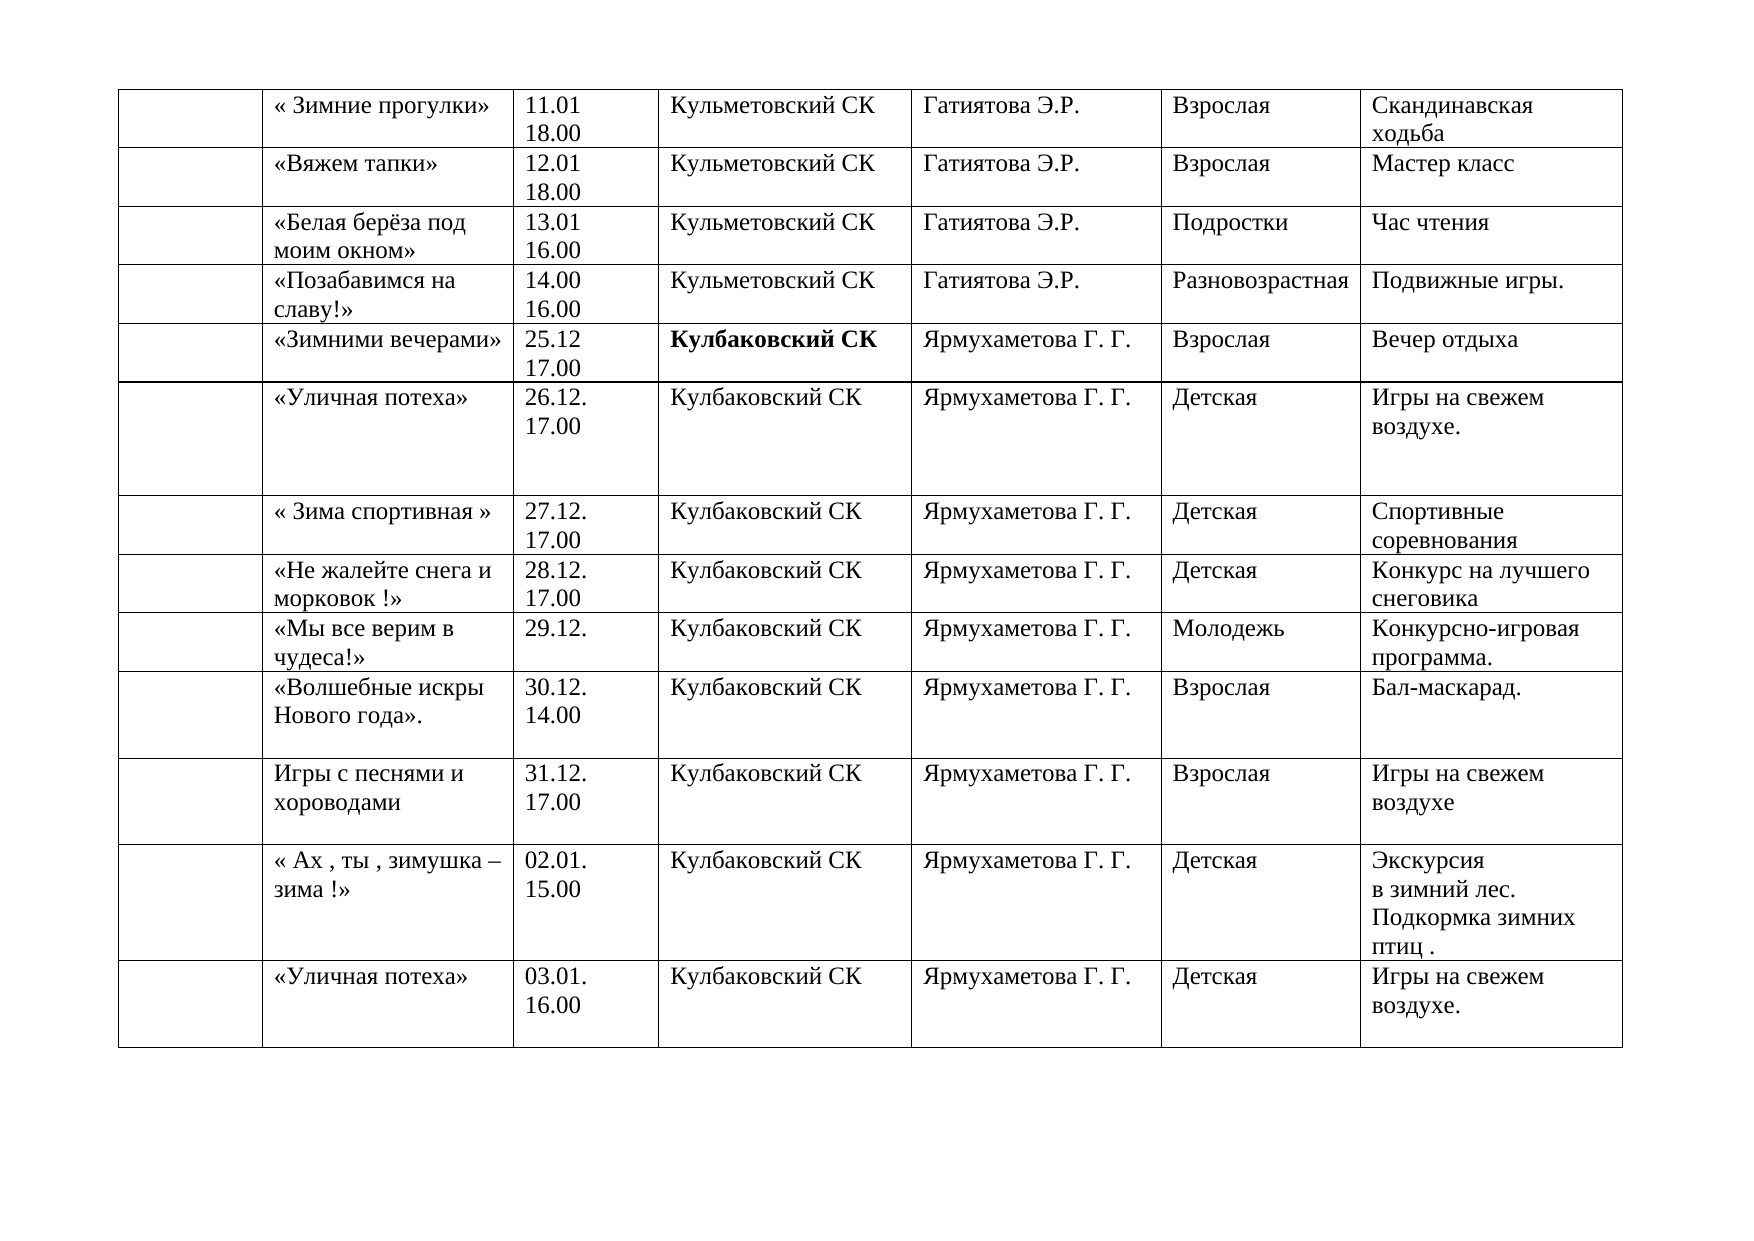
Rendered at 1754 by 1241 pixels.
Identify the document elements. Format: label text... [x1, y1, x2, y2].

table_cell 31.12. 17.00 [514, 759, 658, 844]
table_cell Детская [1162, 383, 1360, 495]
table_cell Скандинавская ходьба [1361, 90, 1622, 147]
table_cell Конкурс на лучшего снеговика [1361, 555, 1622, 612]
table_cell Экскурсия в зимний лес. Подкормка зимних птиц . [1361, 845, 1622, 960]
table_cell «Вяжем тапки» [263, 148, 513, 206]
table_cell Кульметовский СК [659, 265, 911, 323]
table_cell Ярмухаметова Г. Г. [912, 555, 1161, 612]
table_cell Детская [1162, 845, 1360, 960]
table_cell Кулбаковский СК [659, 496, 911, 554]
table_cell « Зима спортивная » [263, 496, 513, 554]
table_cell « Ах , ты , зимушка – зима !» [263, 845, 513, 960]
table_cell Кулбаковский СК [659, 672, 911, 757]
table_cell 14.00 16.00 [514, 265, 658, 323]
table_cell 25.12 17.00 [514, 324, 658, 381]
table_cell 03.01. 16.00 [514, 961, 658, 1047]
table_cell «Уличная потеха» [263, 961, 513, 1047]
table_cell Кулбаковский СК [659, 845, 911, 960]
table_cell Ярмухаметова Г. Г. [912, 845, 1161, 960]
table_cell [119, 555, 262, 612]
table_cell «Не жалейте снега и морковок !» [263, 555, 513, 612]
table_cell Взрослая [1162, 148, 1360, 206]
table_cell Гатиятова Э.Р. [912, 265, 1161, 323]
table_cell Игры на свежем воздухе. [1361, 961, 1622, 1047]
table_cell Кулбаковский СК [659, 759, 911, 844]
table_cell [119, 672, 262, 757]
table_cell [119, 148, 262, 206]
table_cell [119, 207, 262, 264]
table_cell Детская [1162, 496, 1360, 554]
table_cell [119, 759, 262, 844]
table_cell 26.12. 17.00 [514, 383, 658, 495]
table_cell Кулбаковский СК [659, 613, 911, 671]
table_cell [119, 845, 262, 960]
table_cell «Волшебные искры Нового года». [263, 672, 513, 757]
table_cell Вечер отдыха [1361, 324, 1622, 381]
table_cell Взрослая [1162, 759, 1360, 844]
table_cell Детская [1162, 555, 1360, 612]
table_cell Взрослая [1162, 90, 1360, 147]
table_cell [119, 383, 262, 495]
table_cell Кулбаковский СК [659, 555, 911, 612]
table_cell [119, 265, 262, 323]
table_cell [119, 324, 262, 381]
table_cell Ярмухаметова Г. Г. [912, 383, 1161, 495]
table_cell Ярмухаметова Г. Г. [912, 961, 1161, 1047]
table_cell [119, 613, 262, 671]
table_cell 29.12. [514, 613, 658, 671]
table_cell «Уличная потеха» [263, 383, 513, 495]
table_cell Конкурсно-игровая программа. [1361, 613, 1622, 671]
table_cell «Зимними вечерами» [263, 324, 513, 381]
table_cell Кулбаковский СК [659, 383, 911, 495]
table_cell «Мы все верим в чудеса!» [263, 613, 513, 671]
table_cell [119, 90, 262, 147]
table_cell Гатиятова Э.Р. [912, 148, 1161, 206]
table_cell 12.01 18.00 [514, 148, 658, 206]
table_cell Кулбаковский СК [659, 961, 911, 1047]
table_cell 30.12. 14.00 [514, 672, 658, 757]
table_cell Кульметовский СК [659, 148, 911, 206]
table_cell Ярмухаметова Г. Г. [912, 672, 1161, 757]
table_cell « Зимние прогулки» [263, 90, 513, 147]
table_cell 11.01 18.00 [514, 90, 658, 147]
table_cell «Позабавимся на славу!» [263, 265, 513, 323]
table_cell Молодежь [1162, 613, 1360, 671]
table_cell [119, 496, 262, 554]
table_cell Взрослая [1162, 324, 1360, 381]
table_cell Бал-маскарад. [1361, 672, 1622, 757]
table_cell 28.12. 17.00 [514, 555, 658, 612]
table_cell «Белая берёза под моим окном» [263, 207, 513, 264]
table_cell 13.01 16.00 [514, 207, 658, 264]
table_cell Игры с песнями и хороводами [263, 759, 513, 844]
table_cell Ярмухаметова Г. Г. [912, 613, 1161, 671]
table_cell Разновозрастная [1162, 265, 1360, 323]
table_cell [119, 961, 262, 1047]
table_cell Подростки [1162, 207, 1360, 264]
table_cell Детская [1162, 961, 1360, 1047]
table_cell Кулбаковский СК [659, 324, 911, 381]
table_cell Взрослая [1162, 672, 1360, 757]
table_cell Мастер класс [1361, 148, 1622, 206]
table_cell 02.01. 15.00 [514, 845, 658, 960]
table_cell Гатиятова Э.Р. [912, 207, 1161, 264]
table_cell Кульметовский СК [659, 90, 911, 147]
table_cell Ярмухаметова Г. Г. [912, 496, 1161, 554]
table_cell Ярмухаметова Г. Г. [912, 324, 1161, 381]
table_cell Гатиятова Э.Р. [912, 90, 1161, 147]
table_cell Кульметовский СК [659, 207, 911, 264]
table_cell 27.12. 17.00 [514, 496, 658, 554]
table_cell Подвижные игры. [1361, 265, 1622, 323]
table_cell Игры на свежем воздухе [1361, 759, 1622, 844]
table_cell Час чтения [1361, 207, 1622, 264]
table_cell Спортивные соревнования [1361, 496, 1622, 554]
table_cell Игры на свежем воздухе. [1361, 383, 1622, 495]
table_cell Ярмухаметова Г. Г. [912, 759, 1161, 844]
